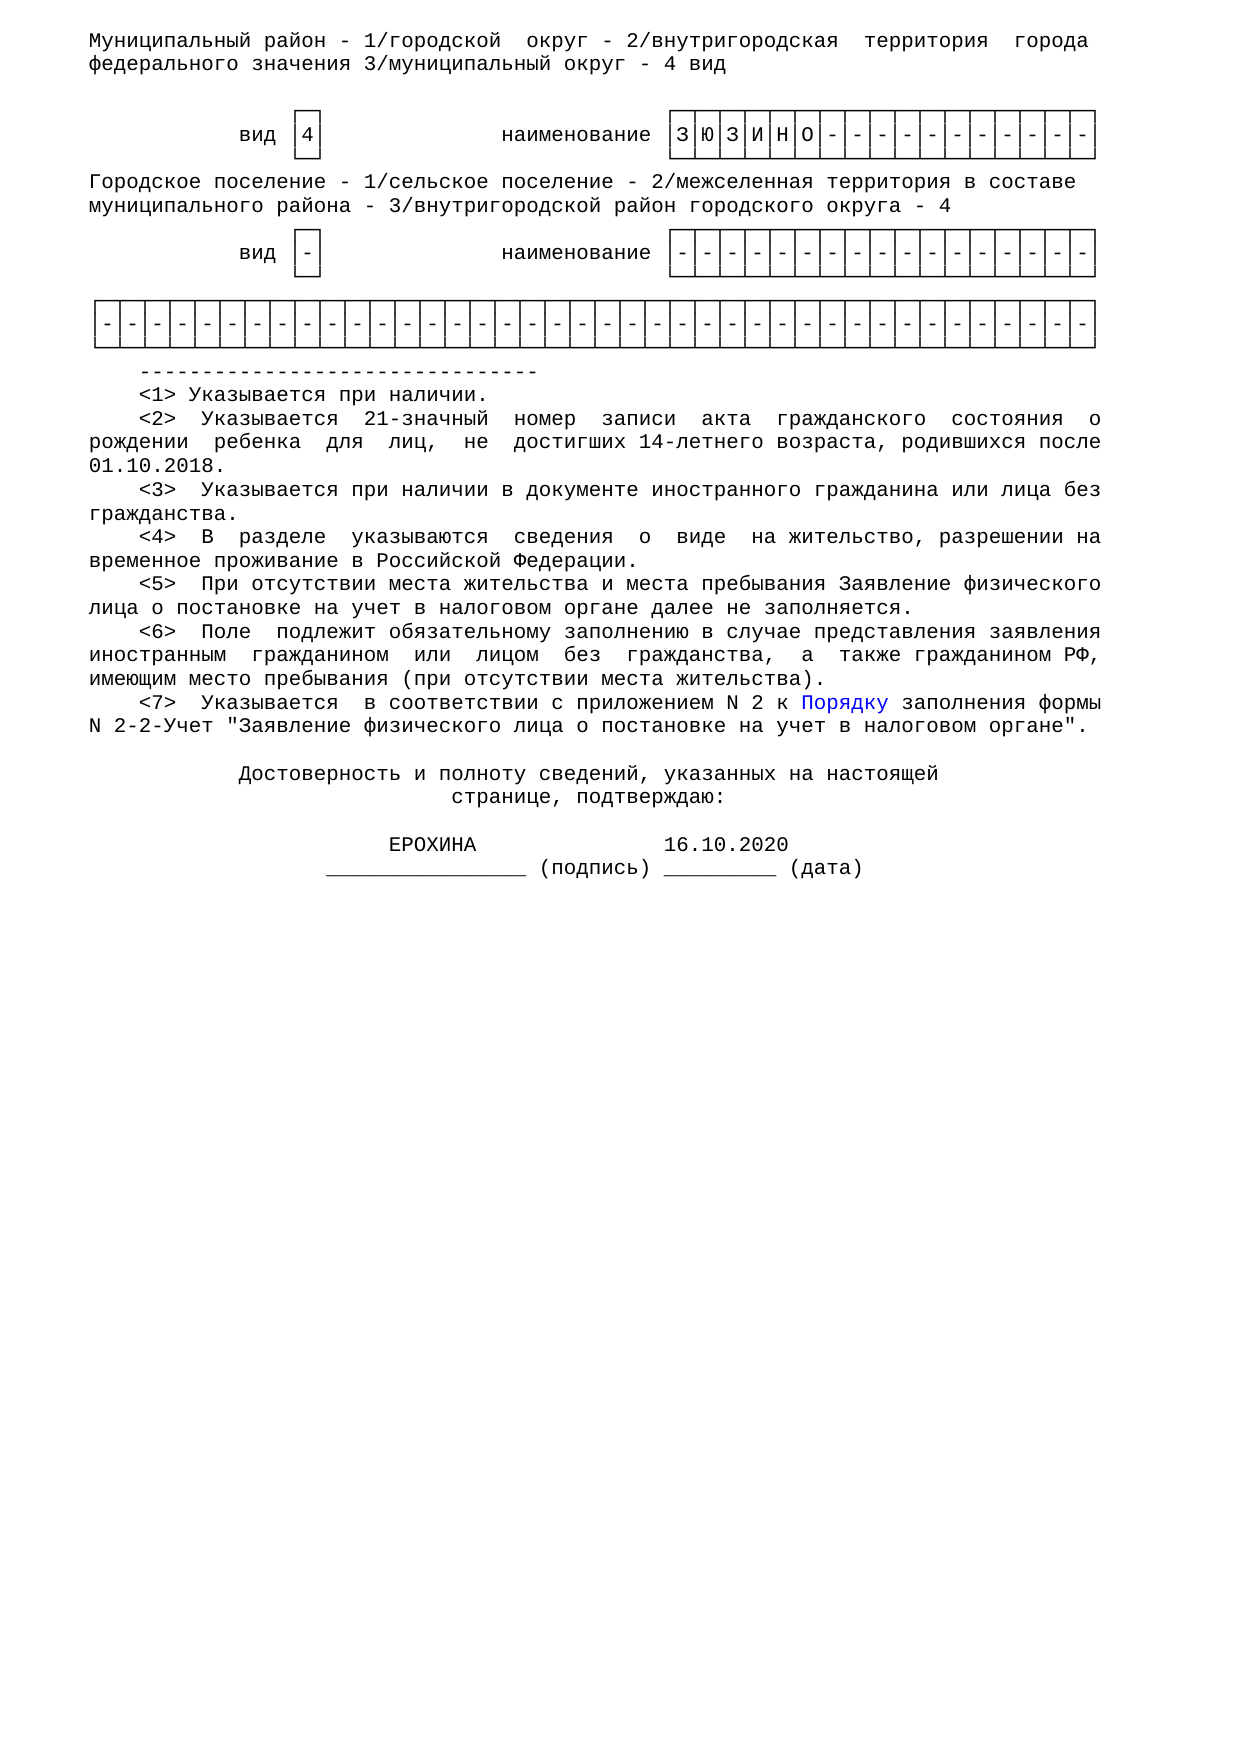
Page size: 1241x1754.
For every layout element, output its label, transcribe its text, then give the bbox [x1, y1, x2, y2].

text <3> Указывается при наличии в документе иностранного гражданина или лица без [89, 479, 1181, 502]
text временное проживание в Российской Федерации. [89, 550, 1181, 573]
text иностранным гражданином или лицом без гражданства, а также гражданином РФ, [89, 644, 1181, 668]
text ЕРОХИНА 16.10.2020 [89, 833, 1181, 857]
text муниципального района - 3/внутригородской район городского округа - 4 [89, 195, 1181, 219]
text федерального значения 3/муниципальный округ - 4 вид [89, 53, 1181, 77]
text └─┴─┴─┴─┴─┴─┴─┴─┴─┴─┴─┴─┴─┴─┴─┴─┴─┴─┴─┴─┴─┴─┴─┴─┴─┴─┴─┴─┴─┴─┴─┴─┴─┴─┴─┴─┴─┴─┴─┴─┘ [89, 337, 1181, 361]
text гражданства. [89, 502, 1181, 526]
text └─┘ └─┴─┴─┴─┴─┴─┴─┴─┴─┴─┴─┴─┴─┴─┴─┴─┴─┘ [89, 148, 1181, 171]
text рождении ребенка для лиц, не достигших 14-летнего возраста, родившихся после [89, 432, 1181, 455]
text -------------------------------- [89, 361, 1181, 384]
text N 2-2-Учет "Заявление физического лица о постановке на учет в налоговом органе". [89, 715, 1181, 739]
text 01.10.2018. [89, 455, 1181, 479]
text Муниципальный район - 1/городской округ - 2/внутригородская территория города [89, 29, 1181, 53]
text └─┘ └─┴─┴─┴─┴─┴─┴─┴─┴─┴─┴─┴─┴─┴─┴─┴─┴─┘ [89, 266, 1181, 290]
text вид │4│ наименование │З│Ю│З│И│Н│О│-│-│-│-│-│-│-│-│-│-│-│ [89, 124, 1181, 148]
text ________________ (подпись) _________ (дата) [89, 857, 1181, 881]
text <2> Указывается 21-значный номер записи акта гражданского состояния о [89, 408, 1181, 432]
text имеющим место пребывания (при отсутствии места жительства). [89, 668, 1181, 692]
text <5> При отсутствии места жительства и места пребывания Заявление физического [89, 573, 1181, 597]
text <1> Указывается при наличии. [89, 384, 1181, 408]
text <6> Поле подлежит обязательному заполнению в случае представления заявления [89, 621, 1181, 644]
text Достоверность и полноту сведений, указанных на настоящей [89, 763, 1181, 786]
text ┌─┬─┬─┬─┬─┬─┬─┬─┬─┬─┬─┬─┬─┬─┬─┬─┬─┬─┬─┬─┬─┬─┬─┬─┬─┬─┬─┬─┬─┬─┬─┬─┬─┬─┬─┬─┬─┬─┬─┬─┐ [89, 290, 1181, 313]
text │-│-│-│-│-│-│-│-│-│-│-│-│-│-│-│-│-│-│-│-│-│-│-│-│-│-│-│-│-│-│-│-│-│-│-│-│-│-│-│-│ [89, 313, 1181, 337]
text ┌─┐ ┌─┬─┬─┬─┬─┬─┬─┬─┬─┬─┬─┬─┬─┬─┬─┬─┬─┐ [89, 101, 1181, 124]
text вид │-│ наименование │-│-│-│-│-│-│-│-│-│-│-│-│-│-│-│-│-│ [89, 242, 1181, 266]
text <7> Указывается в соответствии с приложением N 2 к Порядку заполнения формы [89, 692, 1181, 715]
text странице, подтверждаю: [89, 786, 1181, 810]
text лица о постановке на учет в налоговом органе далее не заполняется. [89, 597, 1181, 621]
text Городское поселение - 1/сельское поселение - 2/межселенная территория в составе [89, 171, 1181, 195]
text ┌─┐ ┌─┬─┬─┬─┬─┬─┬─┬─┬─┬─┬─┬─┬─┬─┬─┬─┬─┐ [89, 219, 1181, 242]
text <4> В разделе указываются сведения о виде на жительство, разрешении на [89, 526, 1181, 550]
